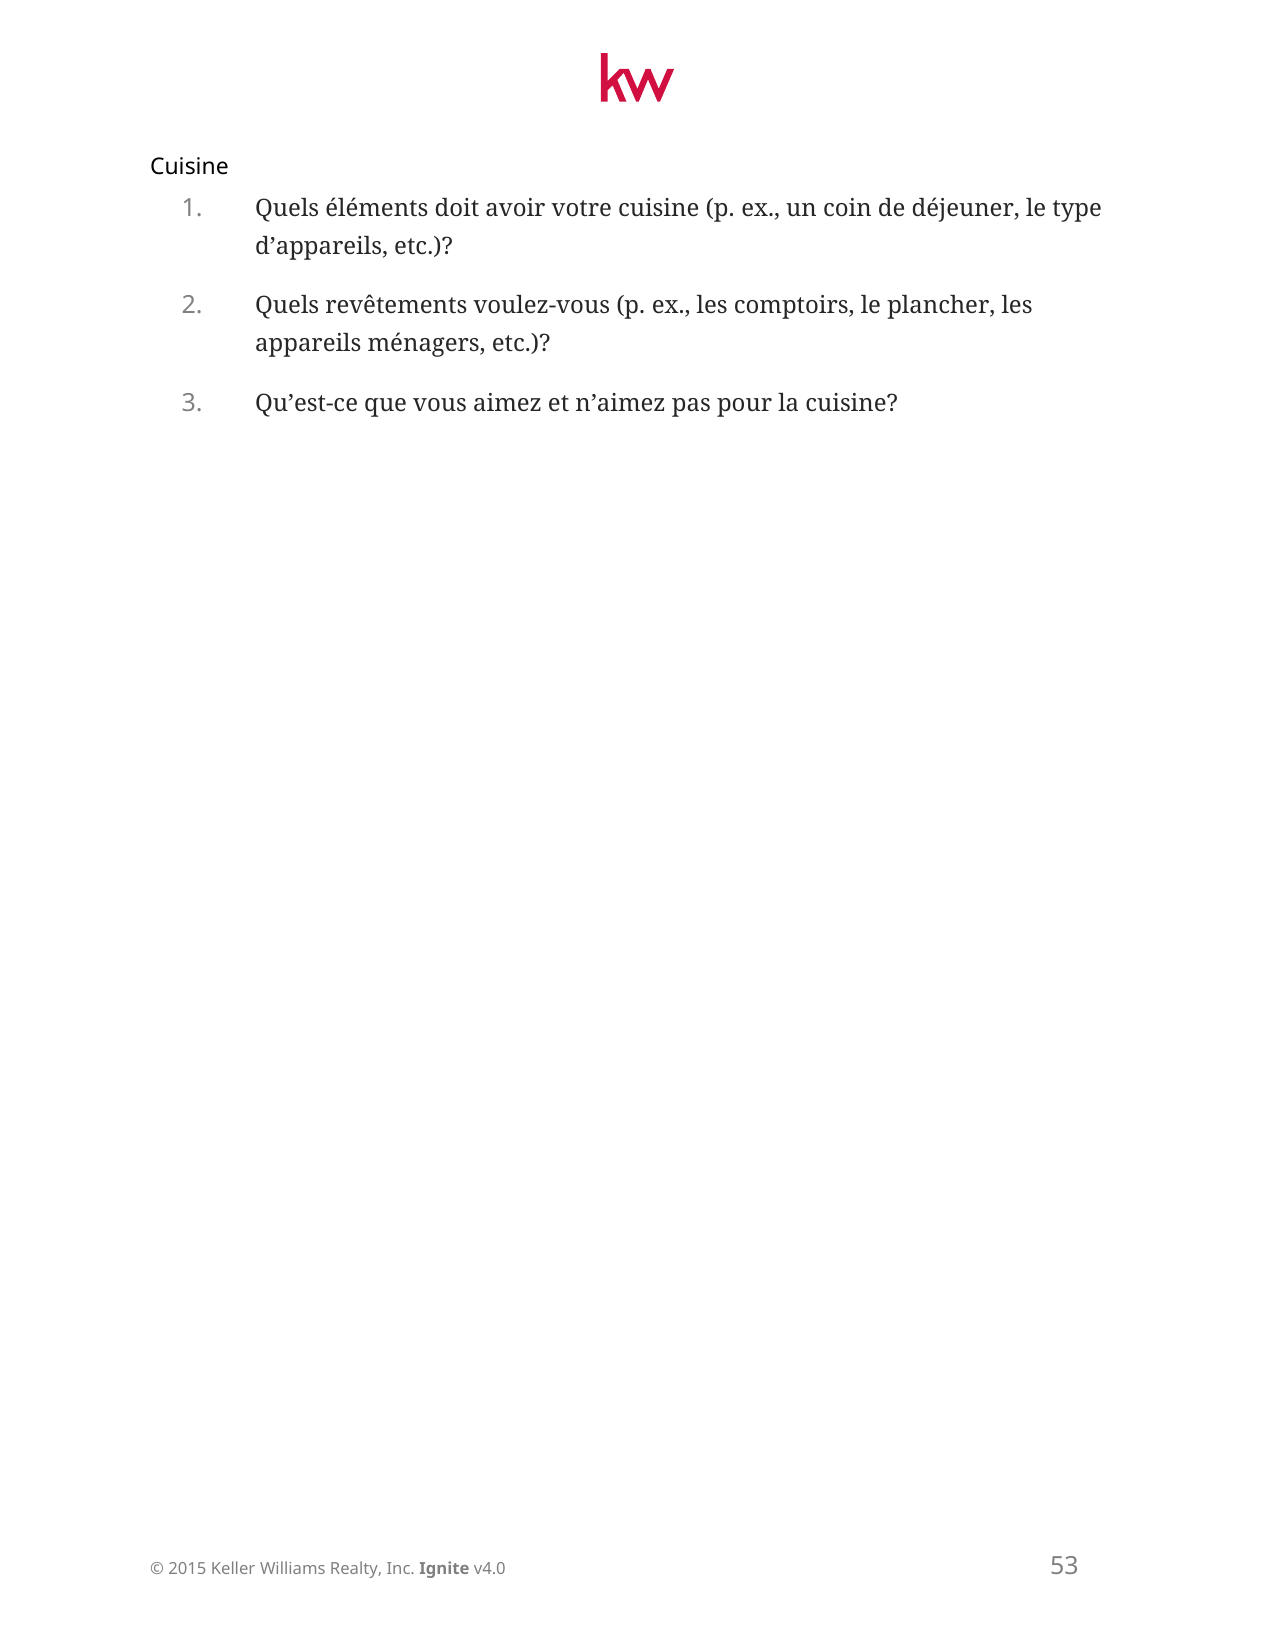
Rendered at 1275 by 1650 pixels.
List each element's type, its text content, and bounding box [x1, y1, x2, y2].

list Quels revêtements voulez-vous (p. ex., les comptoirs, le plancher, les appareils ménagers, etc.)? [202, 287, 1125, 358]
text Cuisine [150, 150, 1125, 181]
list Quels éléments doit avoir votre cuisine (p. ex., un coin de déjeuner, le type d’appareils, etc.)? [202, 190, 1125, 261]
list Qu’est-ce que vous aimez et n’aimez pas pour la cuisine? [202, 384, 1125, 418]
